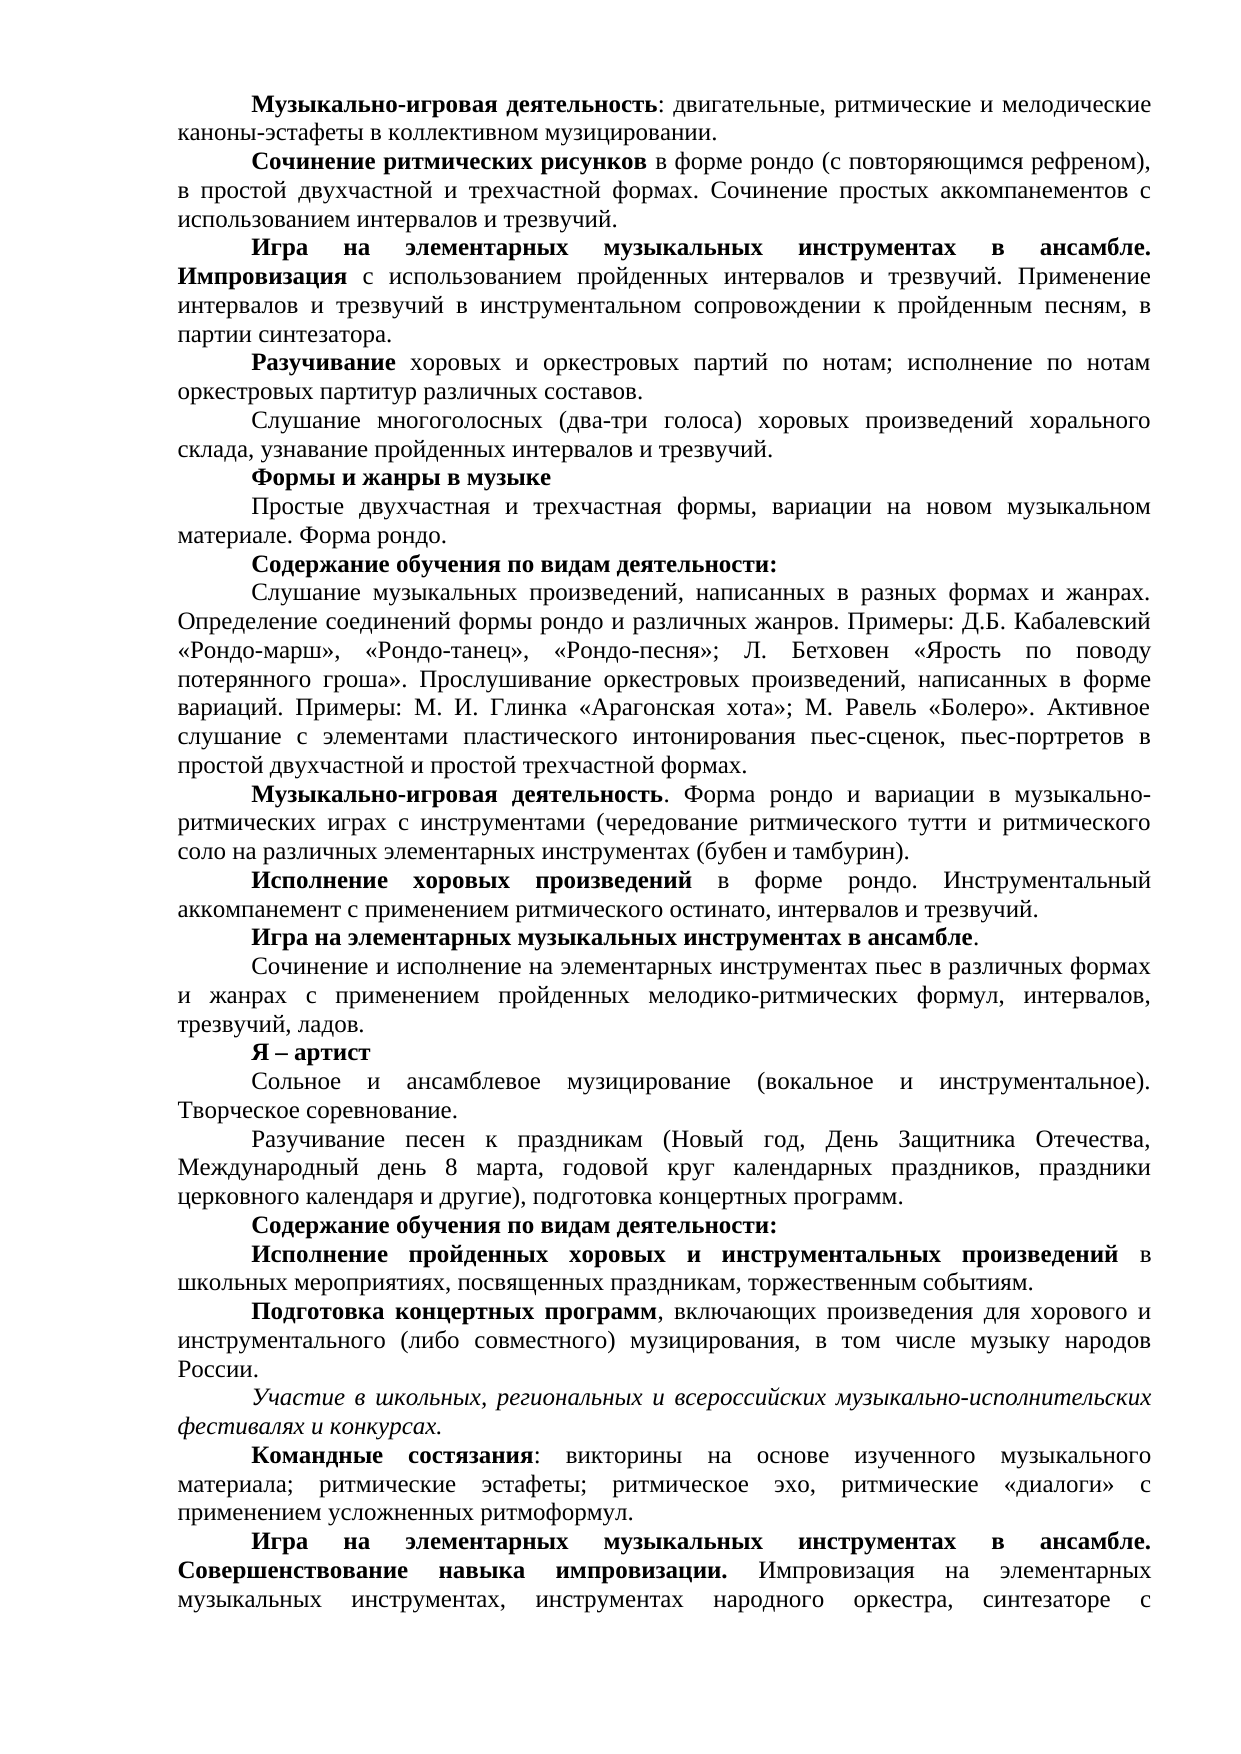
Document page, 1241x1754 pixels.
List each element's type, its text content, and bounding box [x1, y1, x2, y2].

text Сочинение ритмических рисунков в форме рондо (с повторяющимся рефреном), в простой двухчастной и трехчастной формах. Сочинение простых аккомпанементов с использованием интервалов и трезвучий. [177, 146, 1152, 232]
text Командные состязания: викторины на основе изученного музыкального материала; ритмические эстафеты; ритмическое эхо, ритмические «диалоги» с применением усложненных ритмоформул. [177, 1440, 1152, 1526]
text Музыкально-игровая деятельность. Форма рондо и вариации в музыкально-ритмических играх с инструментами (чередование ритмического тутти и ритмического соло на различных элементарных инструментах (бубен и тамбурин). [177, 779, 1152, 865]
text Участие в школьных, региональных и всероссийских музыкально-исполнительских фестивалях и конкурсах. [177, 1382, 1152, 1440]
text Слушание музыкальных произведений, написанных в разных формах и жанрах. Определение соединений формы рондо и различных жанров. Примеры: Д.Б. Кабалевский «Рондо-марш», «Рондо-танец», «Рондо-песня»; Л. Бетховен «Ярость по поводу потерянного гроша». Прослушивание оркестровых произведений, написанных в форме вариаций. Примеры: М. И. Глинка «Арагонская хота»; М. Равель «Болеро». Активное слушание с элементами пластического интонирования пьес-сценок, пьес-портретов в простой двухчастной и простой трехчастной формах. [177, 577, 1152, 779]
text Разучивание хоровых и оркестровых партий по нотам; исполнение по нотам оркестровых партитур различных составов. [177, 347, 1152, 405]
text Исполнение пройденных хоровых и инструментальных произведений в школьных мероприятиях, посвященных праздникам, торжественным событиям. [177, 1239, 1152, 1296]
text Простые двухчастная и трехчастная формы, вариации на новом музыкальном материале. Форма рондо. [177, 491, 1152, 549]
text Сольное и ансамблевое музицирование (вокальное и инструментальное). Творческое соревнование. [177, 1066, 1152, 1124]
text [177, 1526, 1152, 1612]
text Формы и жанры в музыке [177, 462, 1152, 491]
text Содержание обучения по видам деятельности: [177, 549, 1152, 577]
text Слушание многоголосных (два-три голоса) хоровых произведений хорального склада, узнавание пройденных интервалов и трезвучий. [177, 405, 1152, 462]
text Я – артист [177, 1037, 1152, 1066]
text Игра на элементарных музыкальных инструментах в ансамбле. Импровизация с использованием пройденных интервалов и трезвучий. Применение интервалов и трезвучий в инструментальном сопровождении к пройденным песням, в партии синтезатора. [177, 232, 1152, 347]
text Содержание обучения по видам деятельности: [177, 1210, 1152, 1239]
text Разучивание песен к праздникам (Новый год, День Защитника Отечества, Международный день 8 марта, годовой круг календарных праздников, праздники церковного календаря и другие), подготовка концертных программ. [177, 1124, 1152, 1210]
text Исполнение хоровых произведений в форме рондо. Инструментальный аккомпанемент с применением ритмического остинато, интервалов и трезвучий. [177, 865, 1152, 922]
text Игра на элементарных музыкальных инструментах в ансамбле. [177, 922, 1152, 951]
text Подготовка концертных программ, включающих произведения для хорового и инструментального (либо совместного) музицирования, в том числе музыку народов России. [177, 1296, 1152, 1382]
text Сочинение и исполнение на элементарных инструментах пьес в различных формах и жанрах с применением пройденных мелодико-ритмических формул, интервалов, трезвучий, ладов. [177, 951, 1152, 1037]
text Музыкально-игровая деятельность: двигательные, ритмические и мелодические каноны-эстафеты в коллективном музицировании. [177, 89, 1152, 146]
